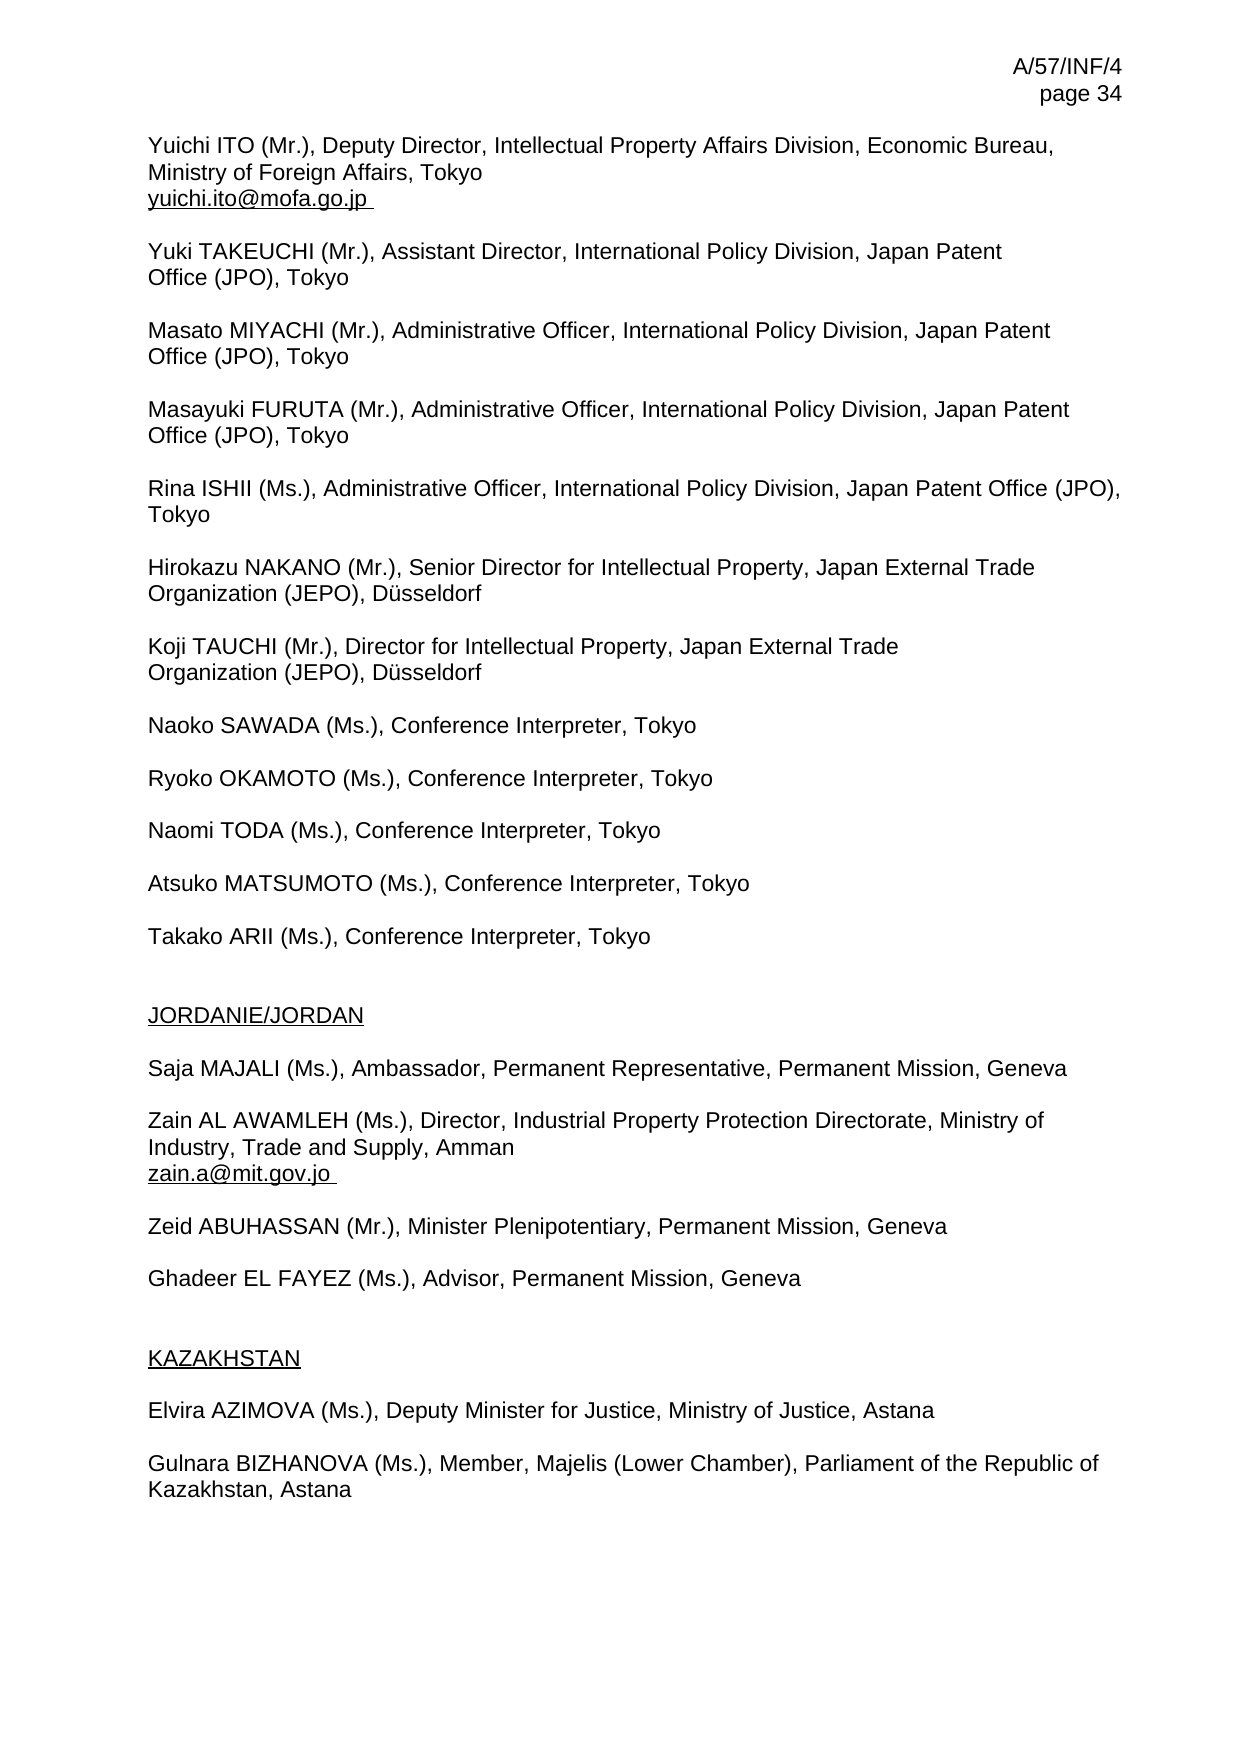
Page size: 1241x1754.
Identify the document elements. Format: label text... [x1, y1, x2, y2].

text Masayuki FURUTA (Mr.), Administrative Officer, International Policy Division, Japan Patent Office (JPO), Tokyo [148, 396, 1122, 448]
text Zain AL AWAMLEH (Ms.), Director, Industrial Property Protection Directorate, Ministry of Industry, Trade and Supply, Amman [148, 1107, 1122, 1160]
text Elvira AZIMOVA (Ms.), Deputy Minister for Justice, Ministry of Justice, Astana [148, 1397, 1122, 1423]
text Koji TAUCHI (Mr.), Director for Intellectual Property, Japan External Trade Organization (JEPO), Düsseldorf [148, 633, 1122, 686]
text Saja MAJALI (Ms.), Ambassador, Permanent Representative, Permanent Mission, Geneva [148, 1054, 1122, 1081]
text Ryoko OKAMOTO (Ms.), Conference Interpreter, Tokyo [148, 765, 1122, 791]
text Masato MIYACHI (Mr.), Administrative Officer, International Policy Division, Japan Patent Office (JPO), Tokyo [148, 317, 1122, 369]
text Takako ARII (Ms.), Conference Interpreter, Tokyo [148, 923, 1122, 949]
text KAZAKHSTAN [148, 1344, 1122, 1371]
text yuichi.ito@mofa.go.jp [148, 185, 1122, 211]
text JORDANIE/JORDAN [148, 1002, 1122, 1028]
text Yuichi ITO (Mr.), Deputy Director, Intellectual Property Affairs Division, Economic Bureau, Ministry of Foreign Affairs, Tokyo [148, 132, 1122, 185]
text Naomi TODA (Ms.), Conference Interpreter, Tokyo [148, 817, 1122, 844]
text Rina ISHII (Ms.), Administrative Officer, International Policy Division, Japan Patent Office (JPO), Tokyo [148, 475, 1122, 527]
text Zeid ABUHASSAN (Mr.), Minister Plenipotentiary, Permanent Mission, Geneva [148, 1213, 1122, 1239]
text Naoko SAWADA (Ms.), Conference Interpreter, Tokyo [148, 712, 1122, 738]
text Yuki TAKEUCHI (Mr.), Assistant Director, International Policy Division, Japan Patent Office (JPO), Tokyo [148, 238, 1122, 290]
text Gulnara BIZHANOVA (Ms.), Member, Majelis (Lower Chamber), Parliament of the Republic of Kazakhstan, Astana [148, 1450, 1122, 1503]
text Hirokazu NAKANO (Mr.), Senior Director for Intellectual Property, Japan External Trade Organization (JEPO), Düsseldorf [148, 554, 1122, 607]
text Ghadeer EL FAYEZ (Ms.), Advisor, Permanent Mission, Geneva [148, 1265, 1122, 1292]
text zain.a@mit.gov.jo [148, 1160, 1122, 1186]
text Atsuko MATSUMOTO (Ms.), Conference Interpreter, Tokyo [148, 870, 1122, 896]
